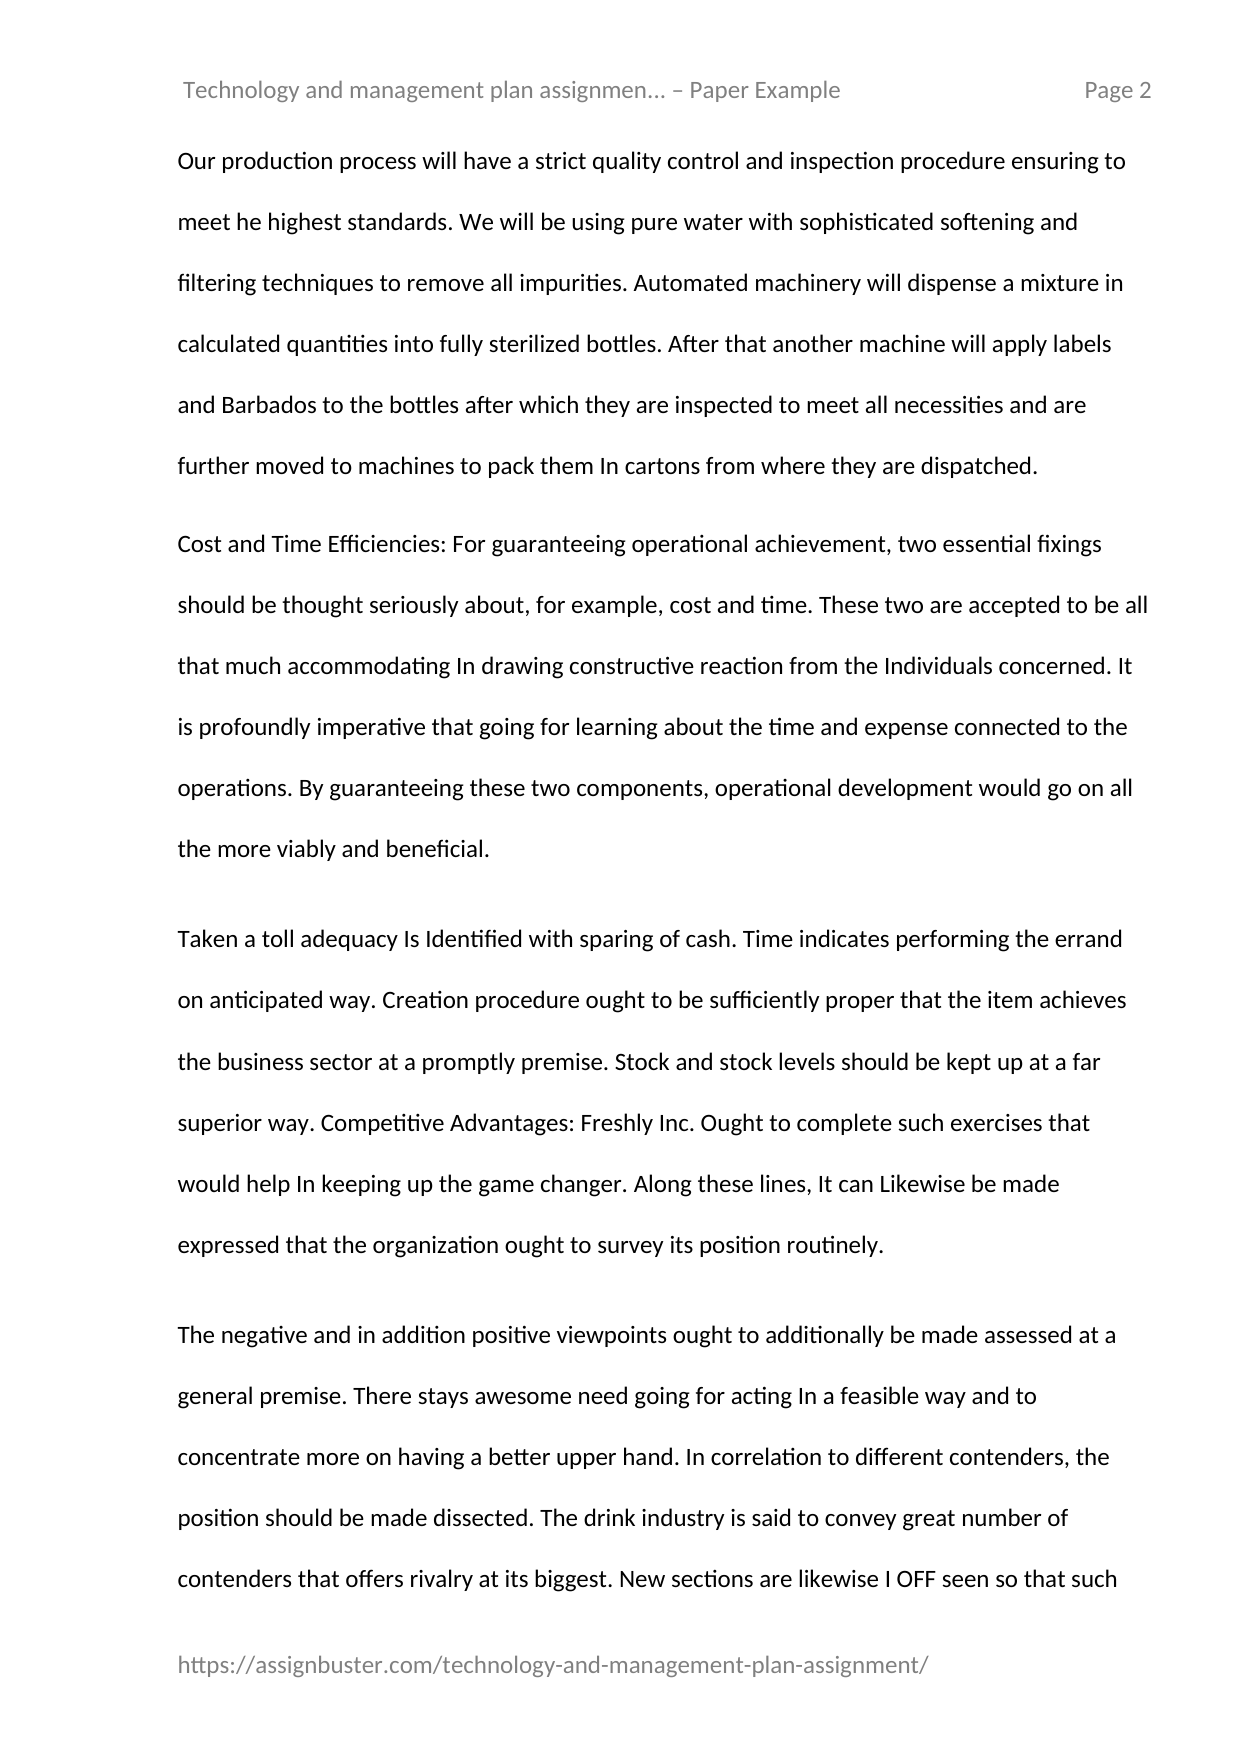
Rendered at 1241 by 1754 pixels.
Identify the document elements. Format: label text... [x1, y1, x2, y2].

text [177, 1319, 1152, 1594]
text Cost and Time Efficiencies: For guaranteeing operational achievement, two essential fixings should be thought seriously about, for example, cost and time. These two are accepted to be all that much accommodating In drawing constructive reaction from the Individuals concerned. It is profoundly imperative that going for learning about the time and expense connected to the operations. By guaranteeing these two components, operational development would go on all the more viably and beneficial. [177, 528, 1152, 864]
text Taken a toll adequacy Is Identified with sparing of cash. Time indicates performing the errand on anticipated way. Creation procedure ought to be sufficiently proper that the item achieves the business sector at a promptly premise. Stock and stock levels should be kept up at a far superior way. Competitive Advantages: Freshly Inc. Ought to complete such exercises that would help In keeping up the game changer. Along these lines, It can Likewise be made expressed that the organization ought to survey its position routinely. [177, 924, 1152, 1259]
text Our production process will have a strict quality control and inspection procedure ensuring to meet he highest standards. We will be using pure water with sophisticated softening and filtering techniques to remove all impurities. Automated machinery will dispense a mixture in calculated quantities into fully sterilized bottles. After that another machine will apply labels and Barbados to the bottles after which they are inspected to meet all necessities and are further moved to machines to pack them In cartons from where they are dispatched. [177, 145, 1152, 481]
